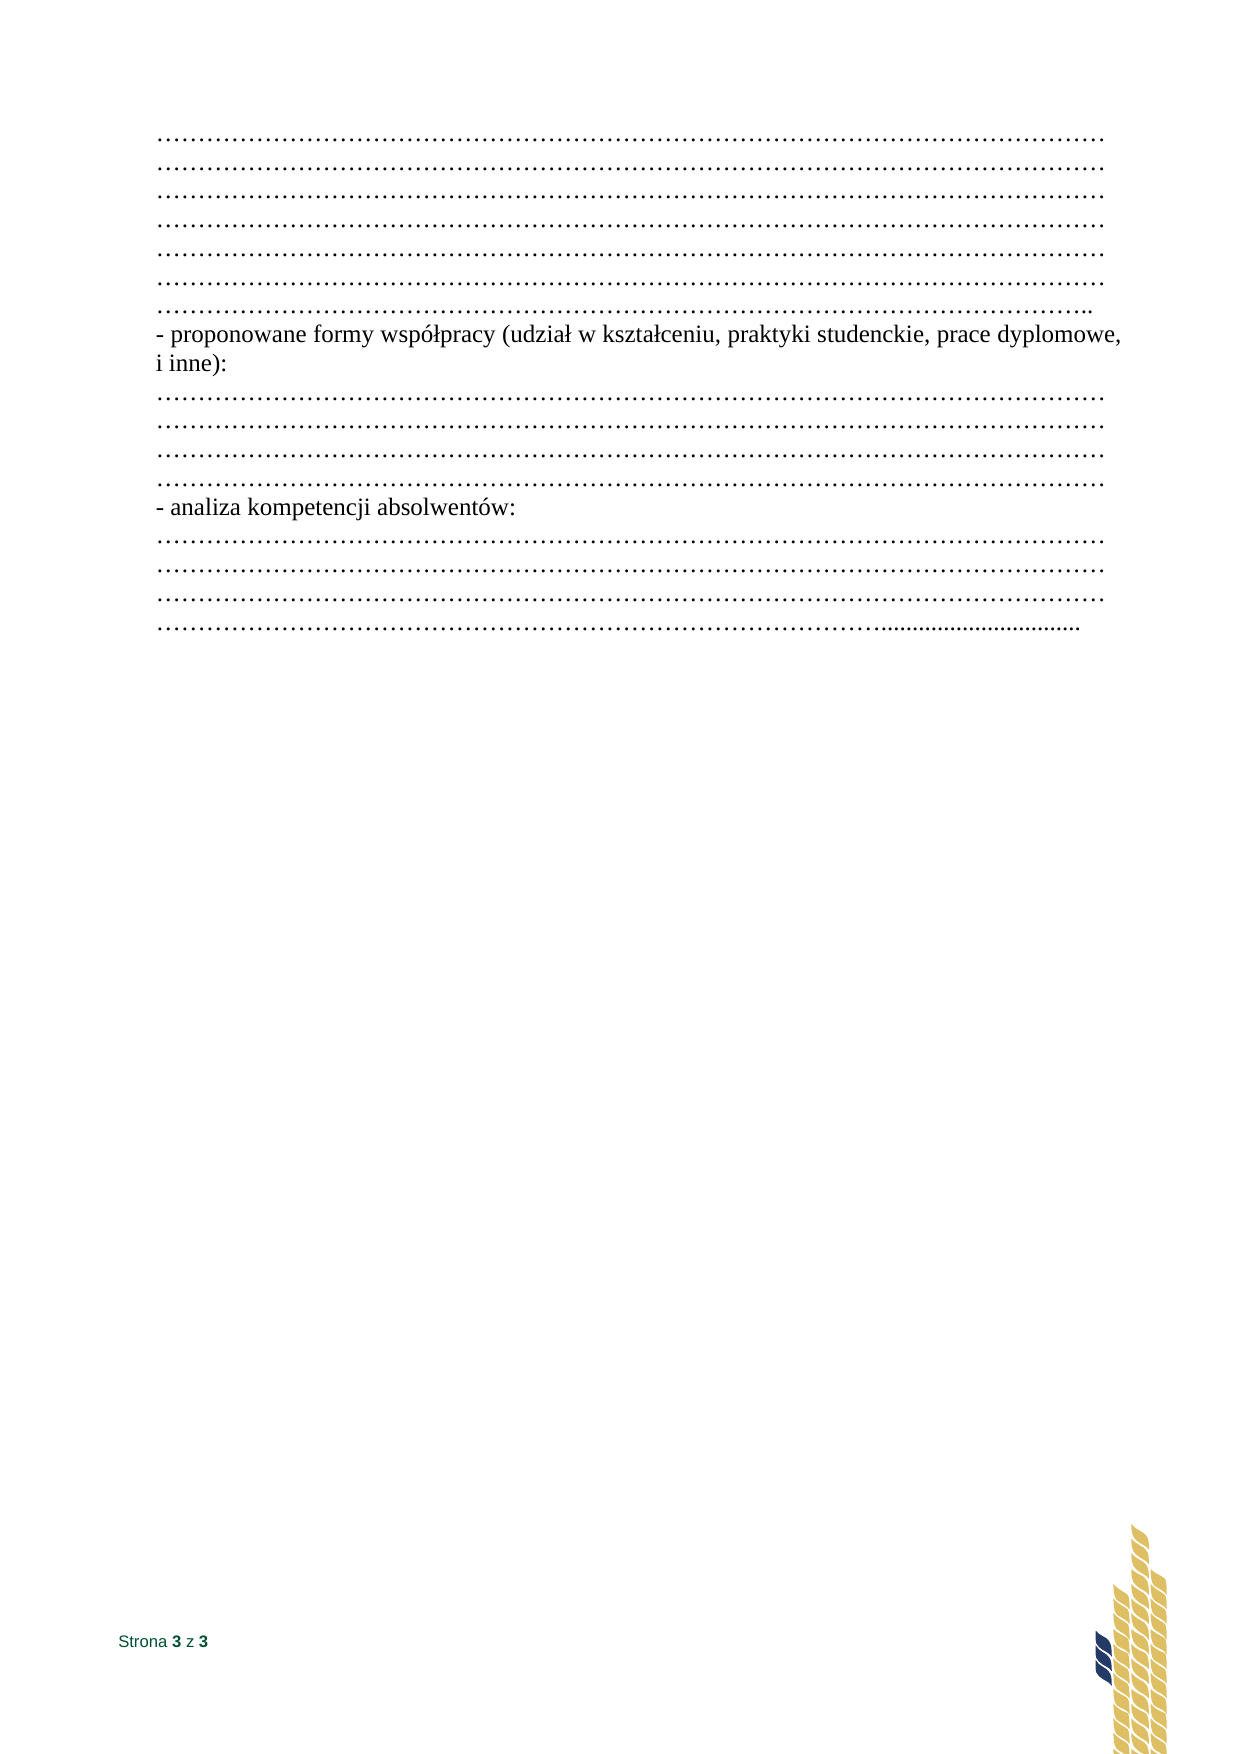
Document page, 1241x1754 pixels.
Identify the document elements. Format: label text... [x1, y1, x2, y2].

text …………………………………………………………………………………………………………………………………………………………………………………………………………………………………………………………………………………………………………………………………………………………………………………………………………………… [156, 377, 1122, 492]
text - analiza kompetencji absolwentów: [156, 492, 1122, 521]
text - proponowane formy współpracy (udział w kształceniu, praktyki studenckie, prace dyplomowe, i inne): [156, 319, 1122, 377]
text ………………………………………………………………………………………………………………………………………………………………………………………………………………………………………………………………………………………………………………………………………………………………………………………………………………………………………………………………………………………………………………………………………………………………………………………………………………………………………………………………………………………………………………………………….. [156, 118, 1122, 319]
text ……………………………………………………………………………………………………………………………………………………………………………………………………………………………………………………………………………………………………………………………………………………………………………………………................................ [156, 521, 1122, 636]
